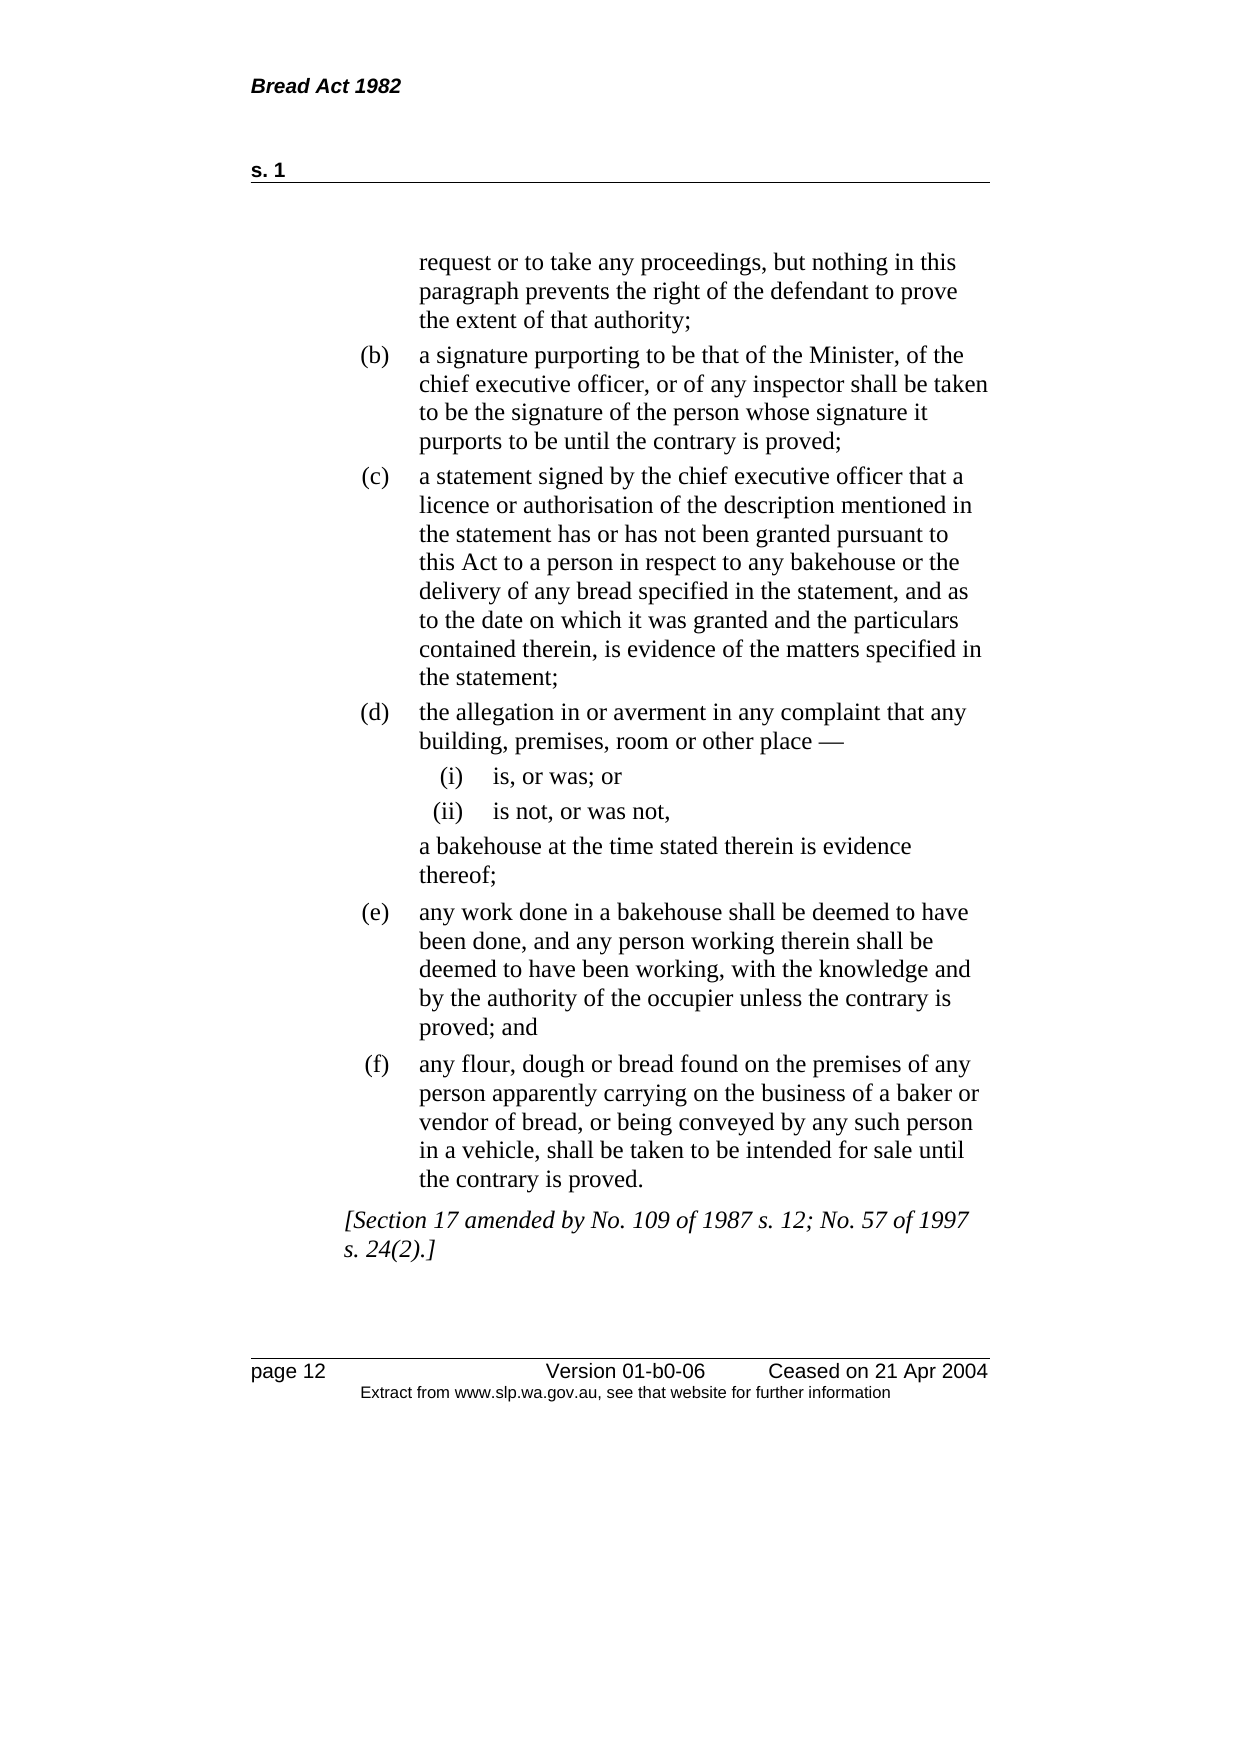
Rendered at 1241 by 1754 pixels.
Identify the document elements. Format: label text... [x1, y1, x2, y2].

text (i) is, or was; or [251, 761, 990, 790]
text (b) a signature purporting to be that of the Minister, of the chief executive officer, or of any inspector shall be taken to be the signature of the person whose signature it purports to be until the contrary is proved; [251, 340, 990, 455]
text a bakehouse at the time stated therein is evidence thereof; [251, 831, 990, 889]
text (c) a statement signed by the chief executive officer that a licence or authorisation of the description mentioned in the statement has or has not been granted pursuant to this Act to a person in respect to any bakehouse or the delivery of any bread specified in the statement, and as to the date on which it was granted and the particulars contained therein, is evidence of the matters specified in the statement; [251, 461, 990, 691]
text (e) any work done in a bakehouse shall be deemed to have been done, and any person working therein shall be deemed to have been working, with the knowledge and by the authority of the occupier unless the contrary is proved; and [251, 897, 990, 1041]
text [251, 247, 990, 334]
text [Section 17 amended by No. 109 of 1987 s. 12; No. 57 of 1997 s. 24(2).] [251, 1205, 990, 1263]
text (d) the allegation in or averment in any complaint that any building, premises, room or other place — [251, 697, 990, 755]
text (f) any flour, dough or bread found on the premises of any person apparently carrying on the business of a baker or vendor of bread, or being conveyed by any such person in a vehicle, shall be taken to be intended for sale until the contrary is proved. [251, 1049, 990, 1193]
text (ii) is not, or was not, [251, 796, 990, 825]
